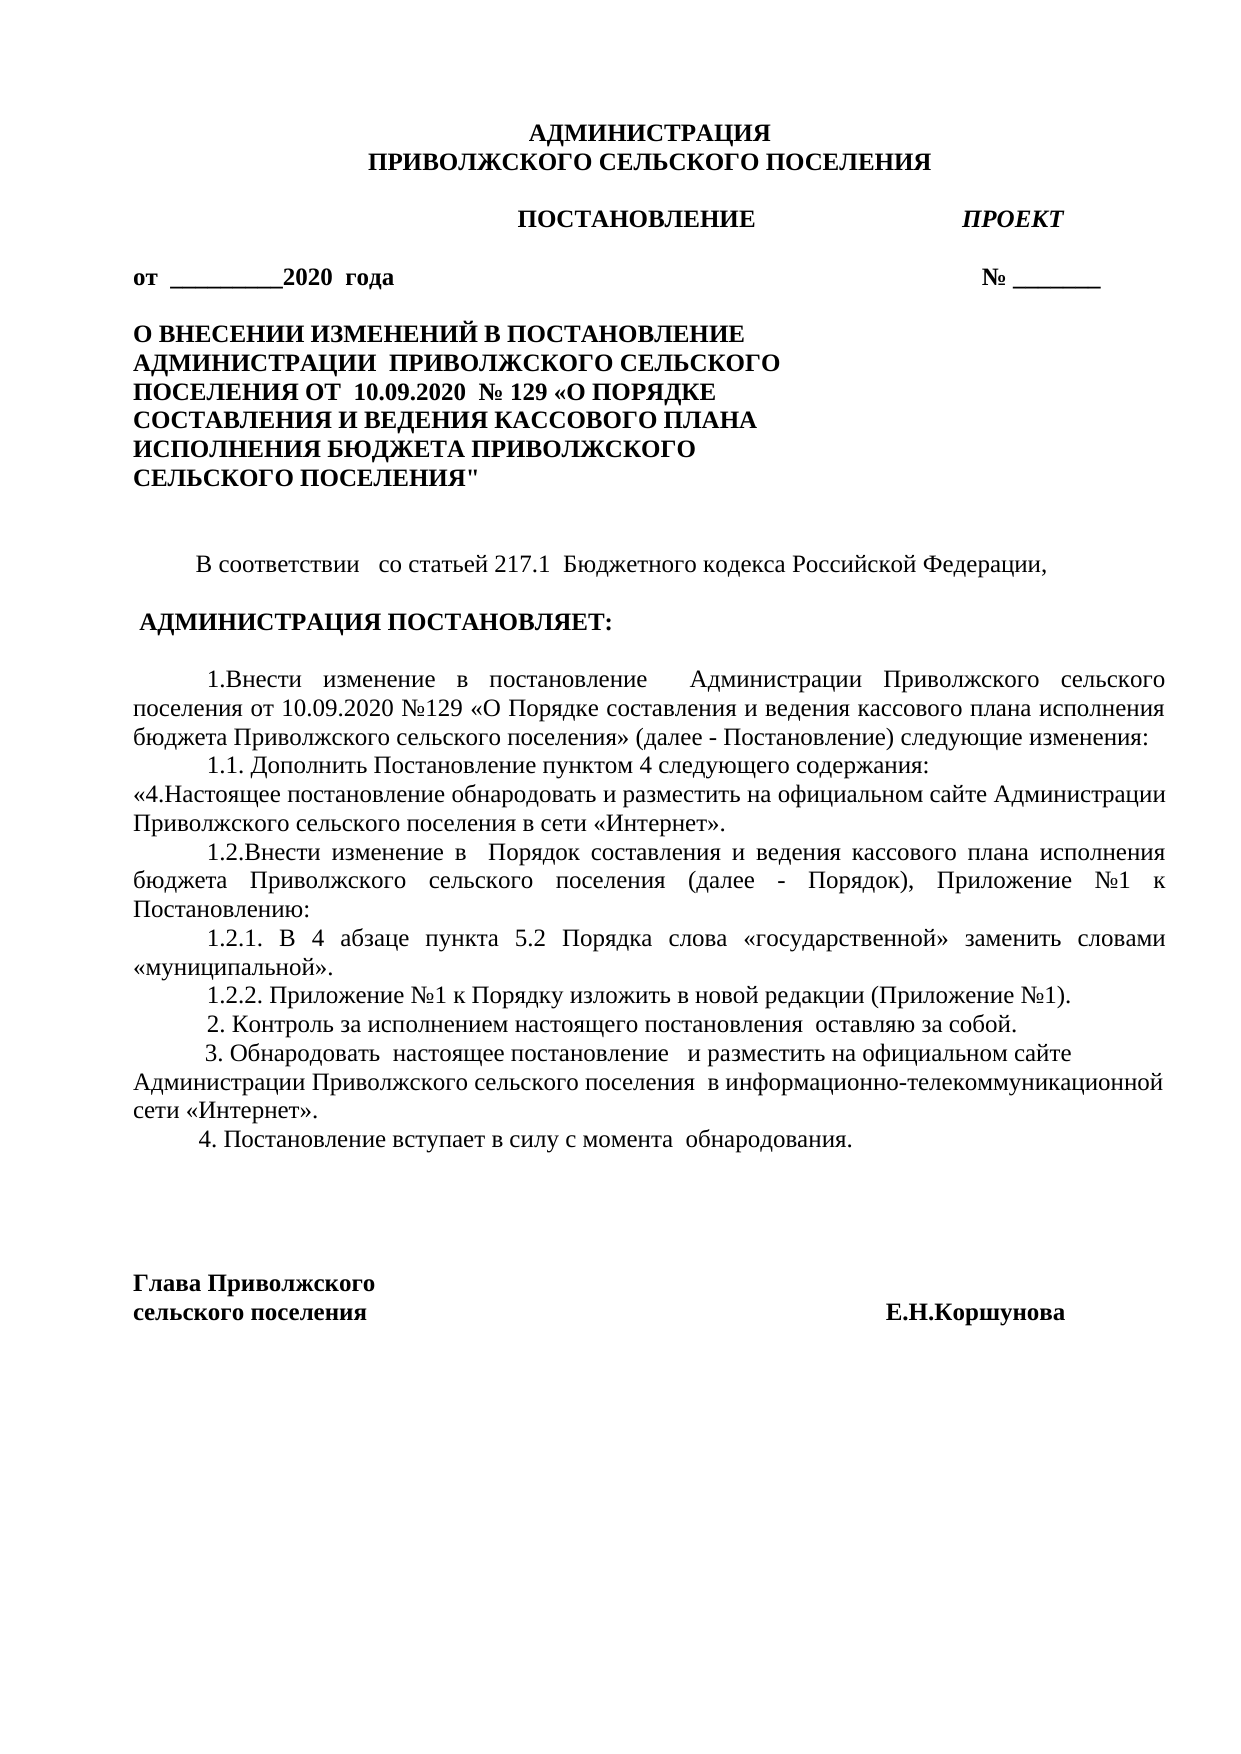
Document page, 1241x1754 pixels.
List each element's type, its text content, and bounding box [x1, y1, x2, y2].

text АДМИНИСТРАЦИЯ [133, 118, 1167, 147]
text АДМИНИСТРАЦИЯ ПОСТАНОВЛЯЕТ: [133, 607, 1167, 636]
text ИСПОЛНЕНИЯ БЮДЖЕТА ПРИВОЛЖСКОГО [133, 434, 1167, 463]
text ПОСТАНОВЛЕНИЕ ПРОЕКТ [133, 204, 1167, 233]
text 4. Постановление вступает в силу с момента обнародования. [133, 1124, 1167, 1153]
text Глава Приволжского [133, 1268, 1167, 1297]
text 1.2.1. В 4 абзаце пункта 5.2 Порядка слова «государственной» заменить словами «муниципальной». [133, 923, 1167, 981]
text от _________2020 года № _______ [133, 262, 1167, 291]
text СОСТАВЛЕНИЯ И ВЕДЕНИЯ КАССОВОГО ПЛАНА [133, 406, 1167, 434]
text 1.1. Дополнить Постановление пунктом 4 следующего содержания: [133, 751, 1167, 779]
text 1.2.2. Приложение №1 к Порядку изложить в новой редакции (Приложение №1). [133, 981, 1167, 1009]
text сельского поселения Е.Н.Коршунова [133, 1297, 1167, 1326]
text СЕЛЬСКОГО ПОСЕЛЕНИЯ" [133, 463, 1167, 492]
text ПРИВОЛЖСКОГО СЕЛЬСКОГО ПОСЕЛЕНИЯ [133, 147, 1167, 176]
text 2. Контроль за исполнением настоящего постановления оставляю за собой. [133, 1009, 1167, 1038]
text 3. Обнародовать настоящее постановление и разместить на официальном сайте Администрации Приволжского сельского поселения в информационно-телекоммуникационной сети «Интернет». [133, 1038, 1167, 1124]
text В соответствии со статьей 217.1 Бюджетного кодекса Российской Федерации, [133, 549, 1167, 578]
text АДМИНИСТРАЦИИ ПРИВОЛЖСКОГО СЕЛЬСКОГО [133, 348, 1167, 377]
text ПОСЕЛЕНИЯ ОТ 10.09.2020 № 129 «О ПОРЯДКЕ [133, 377, 1167, 406]
text «4.Настоящее постановление обнародовать и разместить на официальном сайте Администрации Приволжского сельского поселения в сети «Интернет». [133, 779, 1167, 837]
text 1.2.Внести изменение в Порядок составления и ведения кассового плана исполнения бюджета Приволжского сельского поселения (далее - Порядок), Приложение №1 к Постановлению: [133, 837, 1167, 923]
text 1.Внести изменение в постановление Администрации Приволжского сельского поселения от 10.09.2020 №129 «О Порядке составления и ведения кассового плана исполнения бюджета Приволжского сельского поселения» (далее - Постановление) следующие изменения: [133, 664, 1167, 751]
text О ВНЕСЕНИИ ИЗМЕНЕНИЙ В ПОСТАНОВЛЕНИЕ [133, 319, 1167, 348]
